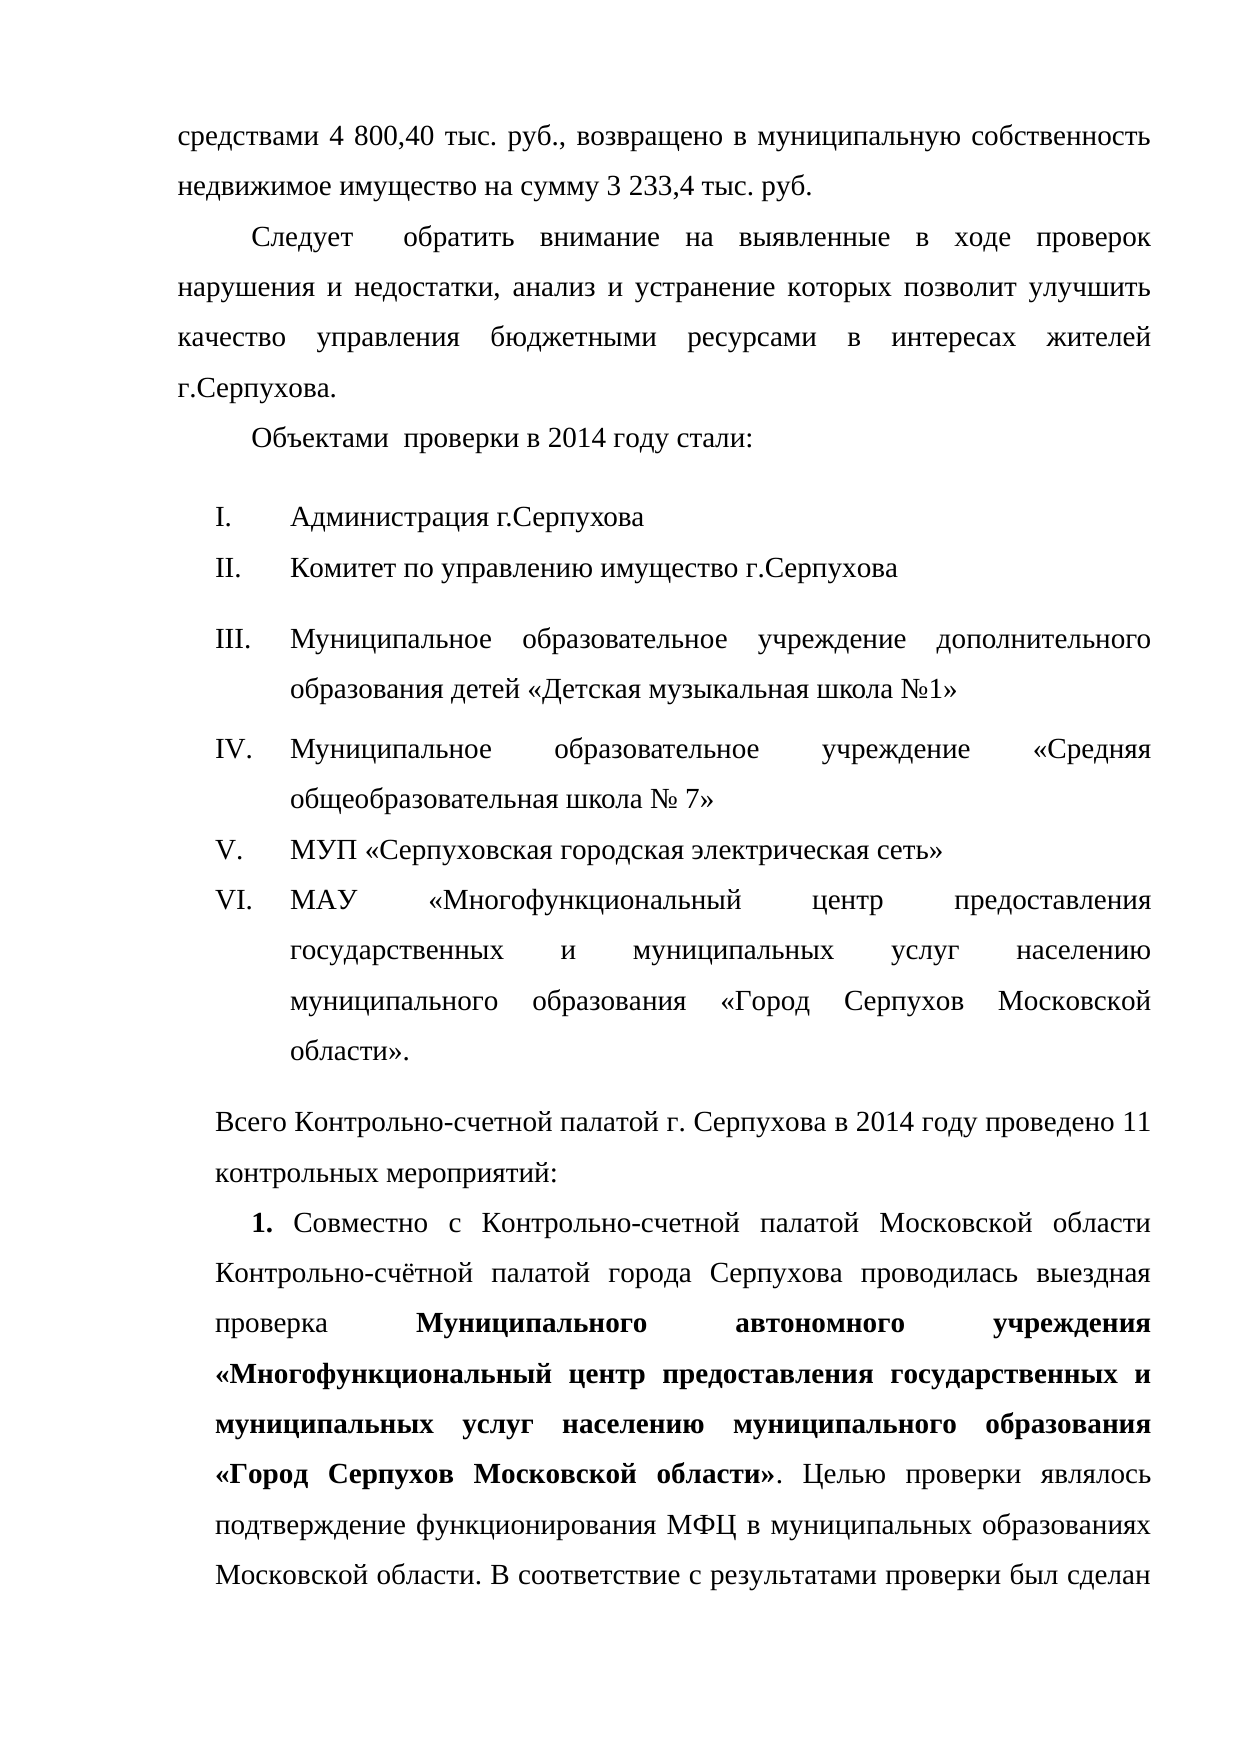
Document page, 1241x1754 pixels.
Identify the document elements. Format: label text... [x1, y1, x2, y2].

text Всего Контрольно-счетной палатой г. Серпухова в 2014 году проведено 11 контрольных мероприятий: [215, 1104, 1152, 1188]
subtitle Муниципальное образовательное учреждение дополнительного образования детей «Детская музыкальная школа №1» [215, 621, 1152, 705]
text Объектами проверки в 2014 году стали: [177, 420, 1152, 453]
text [177, 118, 1152, 202]
list Муниципальное образовательное учреждение «Средняя общеобразовательная школа № 7» [215, 731, 1152, 815]
text Следует обратить внимание на выявленные в ходе проверок нарушения и недостатки, анализ и устранение которых позволит улучшить качество управления бюджетными ресурсами в интересах жителей г.Серпухова. [177, 219, 1152, 403]
list МАУ «Многофункциональный центр предоставления государственных и муниципальных услуг населению муниципального образования «Город Серпухов Московской области». [215, 882, 1152, 1067]
list Комитет по управлению имущество г.Серпухова [215, 550, 1152, 583]
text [215, 1205, 1152, 1591]
list Администрация г.Серпухова [215, 499, 1152, 533]
list МУП «Серпуховская городская электрическая сеть» [215, 832, 1152, 865]
